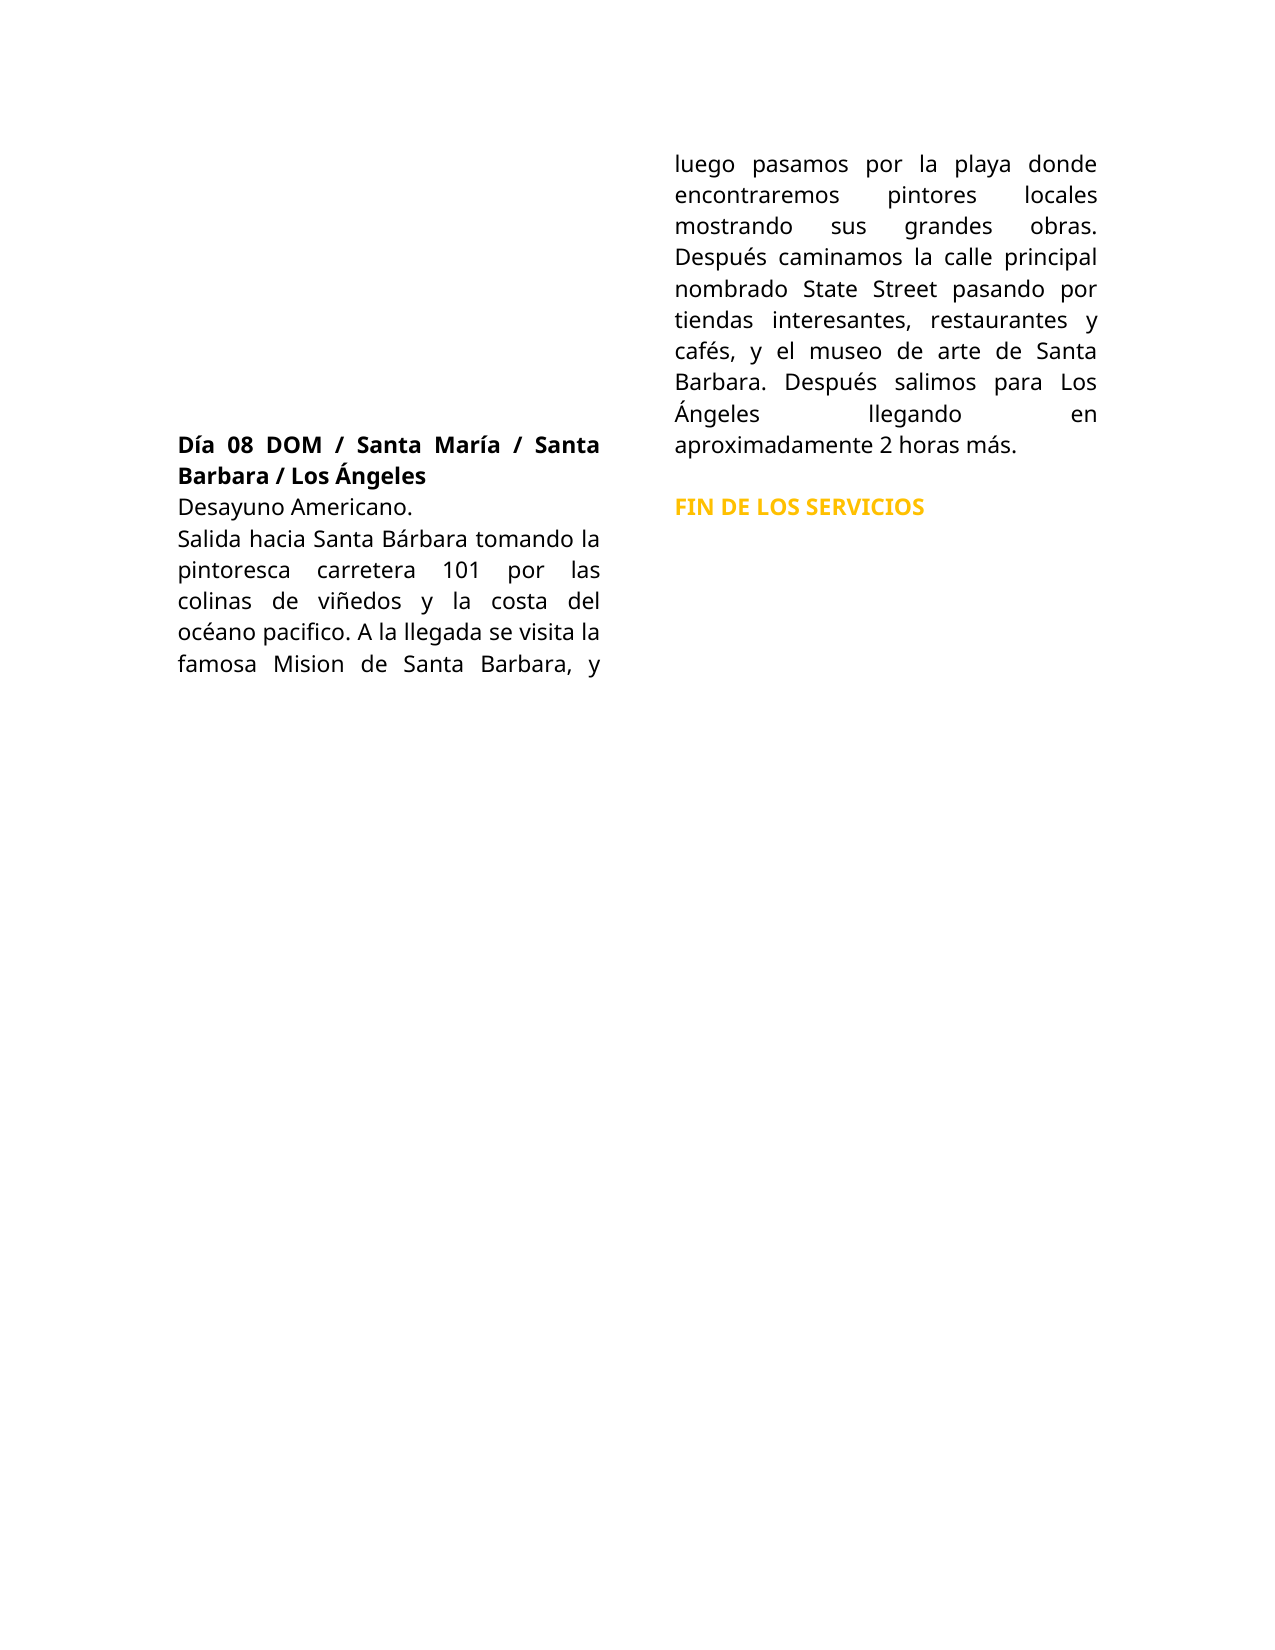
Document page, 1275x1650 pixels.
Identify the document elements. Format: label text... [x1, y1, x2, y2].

text Salida hacia Santa Bárbara tomando la pintoresca carretera 101 por las colinas de viñedos y la costa del océano pacifico. A la llegada se visita la famosa Mision de Santa Barbara, y luego pasamos por la playa donde encontraremos pintores locales mostrando sus grandes obras. Después caminamos la calle principal nombrado State Street pasando por tiendas interesantes, restaurantes y cafés, y el museo de arte de Santa Barbara. Después salimos para Los Ángeles llegando en aproximadamente 2 horas más. [177, 523, 601, 679]
text Salida hacia Santa Bárbara tomando la pintoresca carretera 101 por las colinas de viñedos y la costa del océano pacifico. A la llegada se visita la famosa Mision de Santa Barbara, y luego pasamos por la playa donde encontraremos pintores locales mostrando sus grandes obras. Después caminamos la calle principal nombrado State Street pasando por tiendas interesantes, restaurantes y cafés, y el museo de arte de Santa Barbara. Después salimos para Los Ángeles llegando en aproximadamente 2 horas más. [674, 148, 1098, 460]
text FIN DE LOS SERVICIOS [674, 491, 1098, 523]
text Día 08 DOM / Santa María / Santa Barbara / Los Ángeles [177, 429, 601, 491]
text Desayuno Americano. [177, 491, 601, 523]
